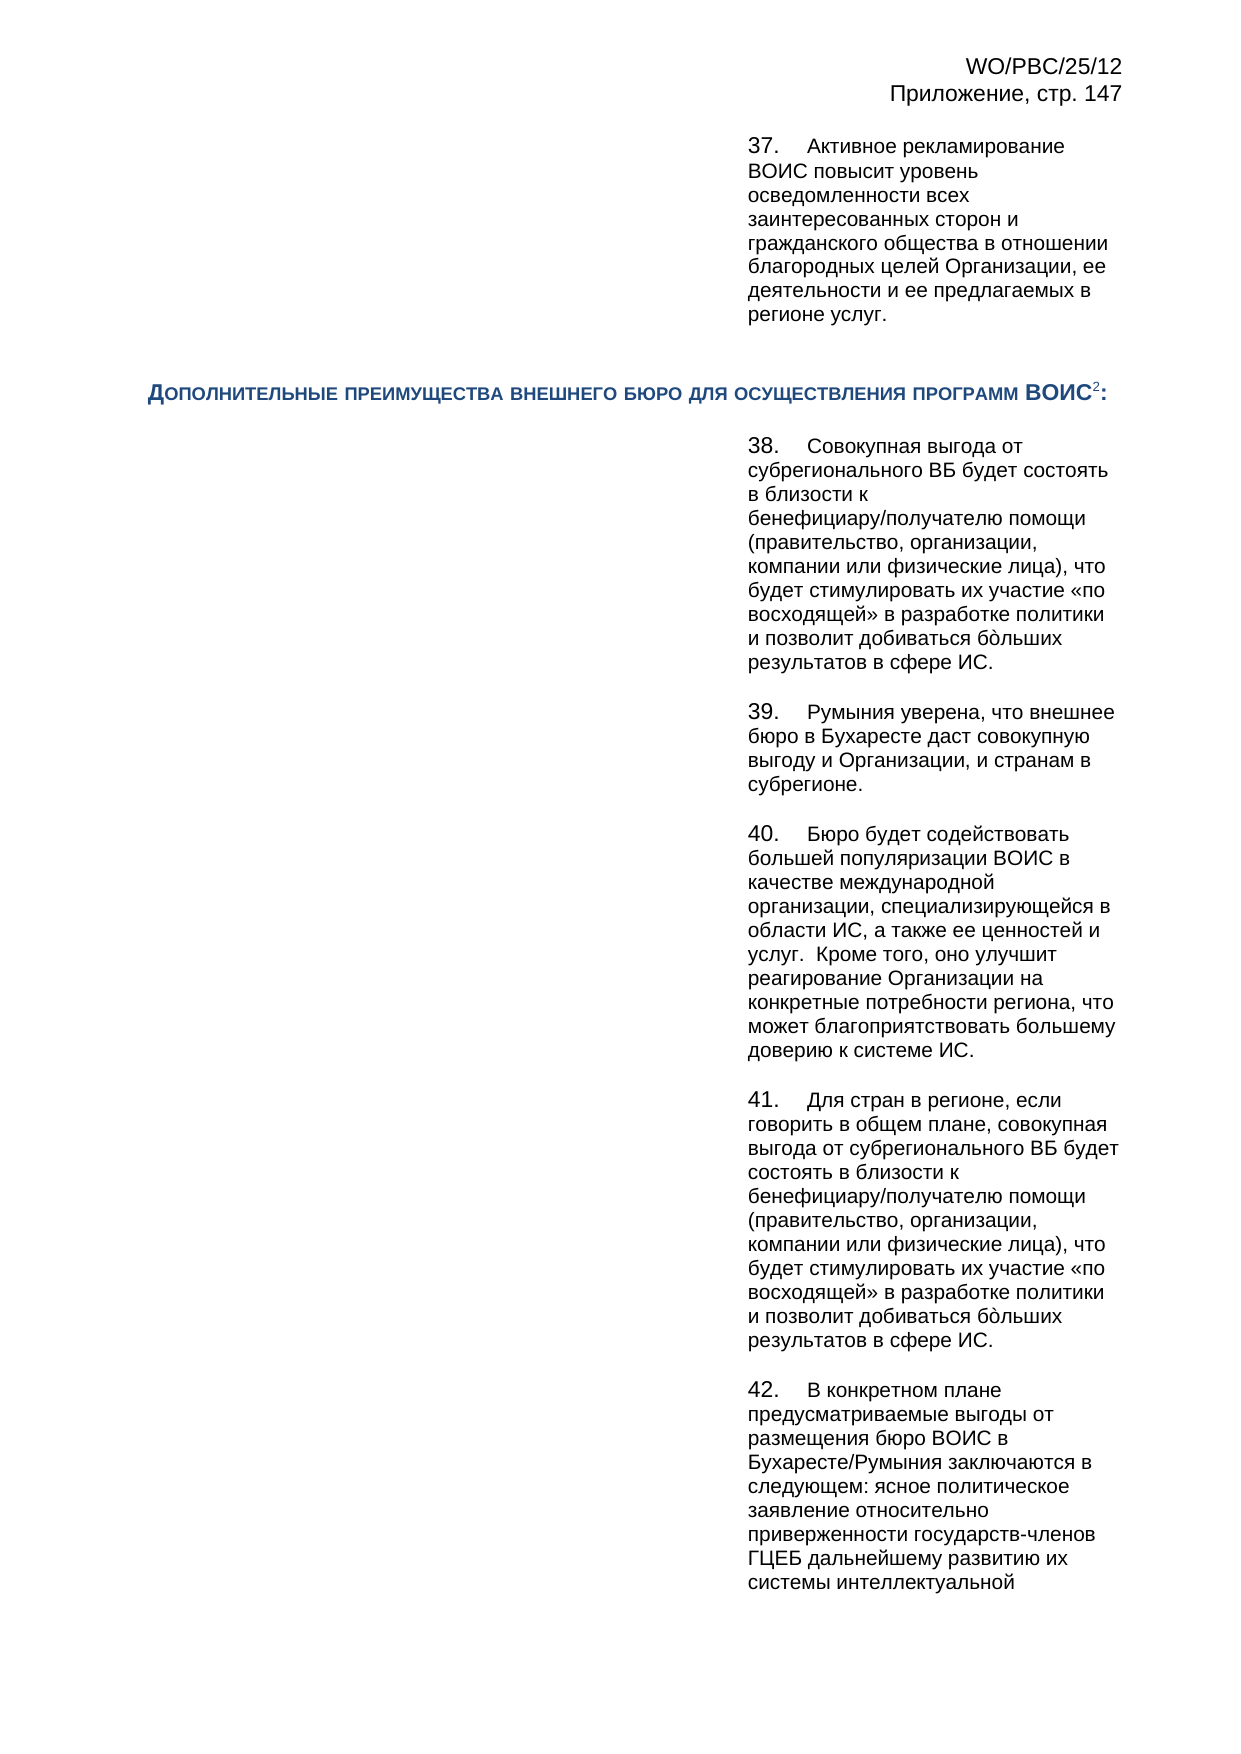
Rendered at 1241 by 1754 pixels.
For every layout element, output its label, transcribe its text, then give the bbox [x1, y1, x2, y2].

list Румыния уверена, что внешнее бюро в Бухаресте даст совокупную выгоду и Организации, и странам в субрегионе. [748, 698, 1122, 796]
list Бюро будет содействовать большей популяризации ВОИС в качестве международной организации, специализирующейся в области ИС, а также ее ценностей и услуг. Кроме того, оно улучшит реагирование Организации на конкретные потребности региона, что может благоприятствовать большему доверию к системе ИС. [748, 820, 1122, 1062]
list Совокупная выгода от субрегионального ВБ будет состоять в близости к бенефициару/получателю помощи (правительство, организации, компании или физические лица), что будет стимулировать их участие «по восходящей» в разработке политики и позволит добиваться бòльших результатов в сфере ИС. [748, 432, 1122, 674]
text Дополнительные преимущества внешнего бюро для осуществления программ ВОИС2: [148, 379, 1122, 405]
list Активное рекламирование ВОИС повысит уровень осведомленности всех заинтересованных сторон и гражданского общества в отношении благородных целей Организации, ее деятельности и ее предлагаемых в регионе услуг. [748, 132, 1122, 326]
list Для стран в регионе, если говорить в общем плане, совокупная выгода от субрегионального ВБ будет состоять в близости к бенефициару/получателю помощи (правительство, организации, компании или физические лица), что будет стимулировать их участие «по восходящей» в разработке политики и позволит добиваться бòльших результатов в сфере ИС. [748, 1086, 1122, 1352]
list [748, 1376, 1122, 1594]
